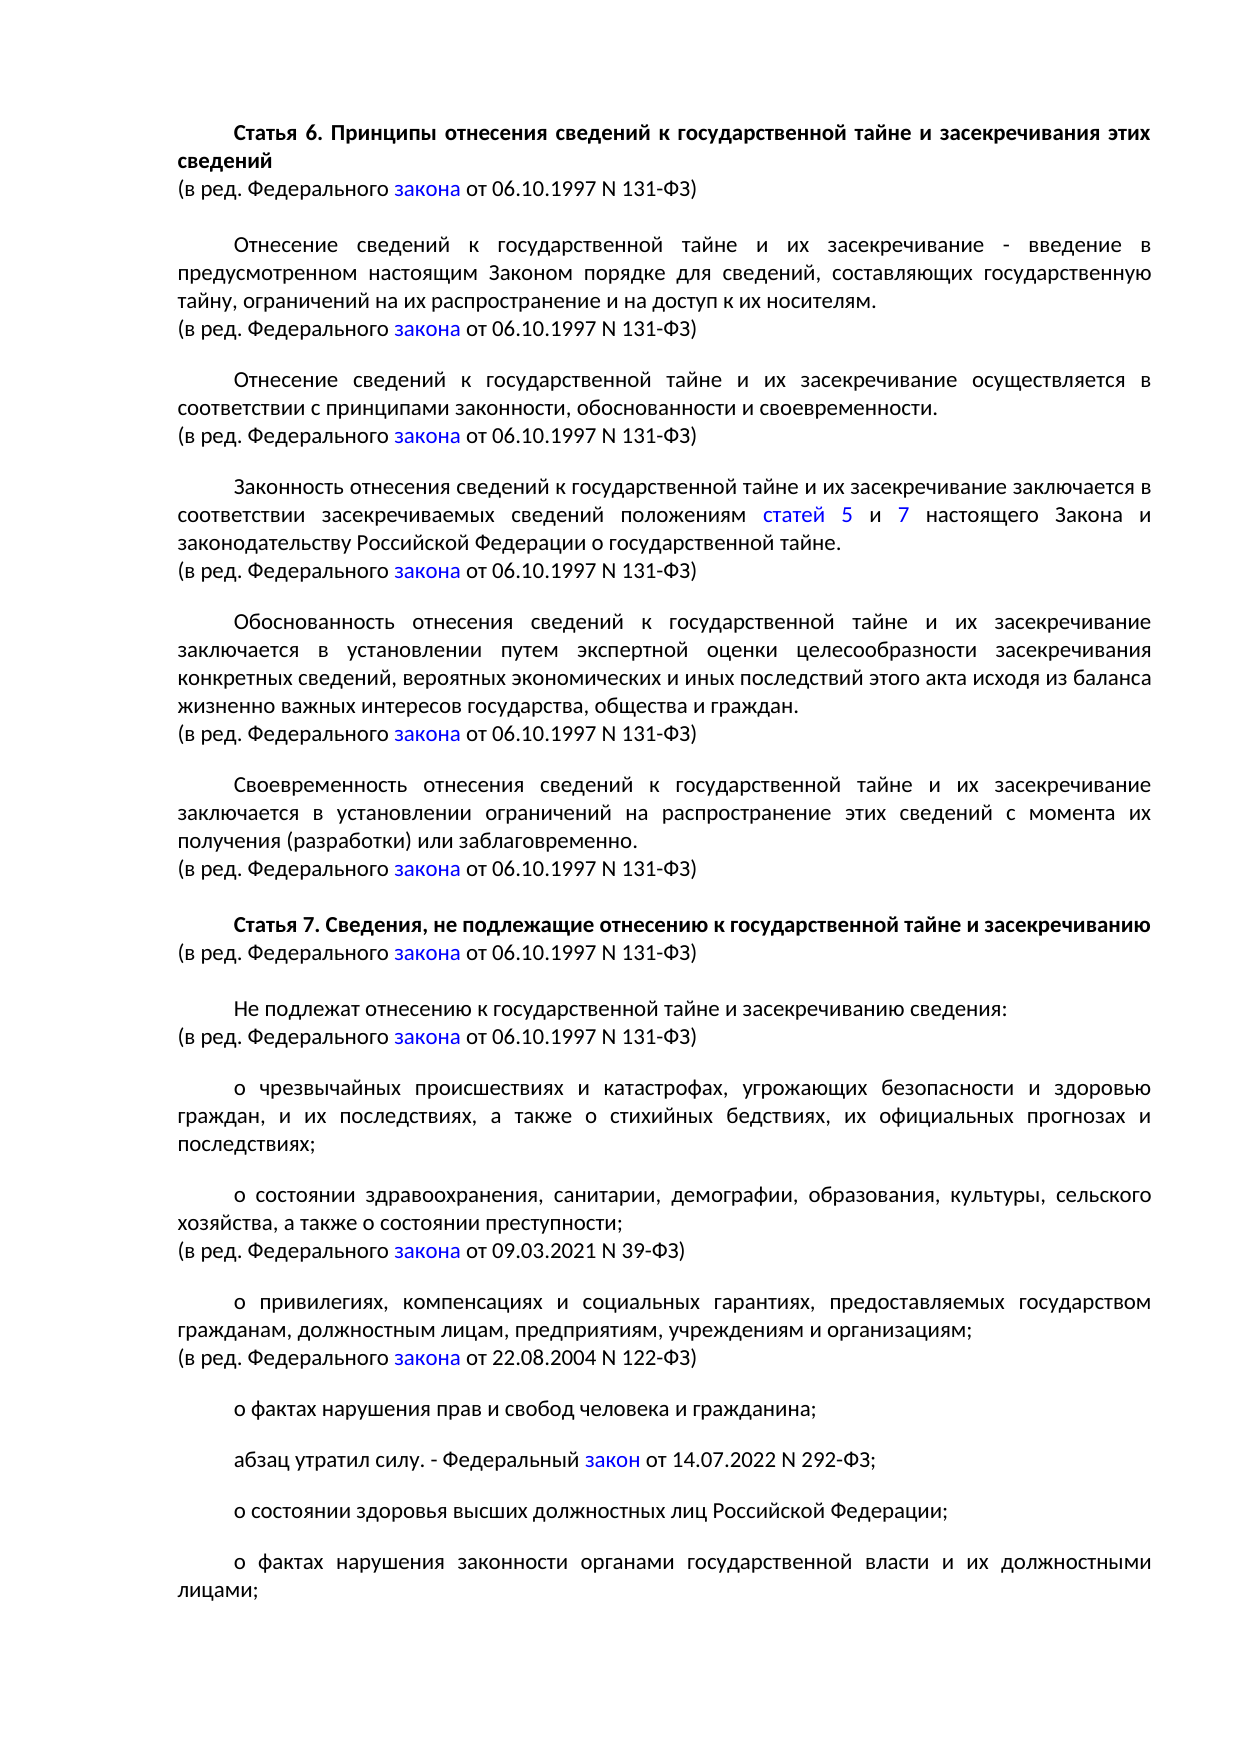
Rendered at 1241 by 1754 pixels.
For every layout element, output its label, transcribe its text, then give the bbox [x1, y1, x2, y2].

text (в ред. Федерального закона от 06.10.1997 N 131-ФЗ) [177, 719, 1152, 747]
text абзац утратил силу. - Федеральный закон от 14.07.2022 N 292-ФЗ; [177, 1445, 1152, 1473]
text о состоянии здравоохранения, санитарии, демографии, образования, культуры, сельского хозяйства, а также о состоянии преступности; [177, 1180, 1152, 1236]
text Не подлежат отнесению к государственной тайне и засекречиванию сведения: [177, 994, 1152, 1022]
text Своевременность отнесения сведений к государственной тайне и их засекречивание заключается в установлении ограничений на распространение этих сведений с момента их получения (разработки) или заблаговременно. [177, 770, 1152, 854]
text (в ред. Федерального закона от 09.03.2021 N 39-ФЗ) [177, 1236, 1152, 1264]
text (в ред. Федерального закона от 22.08.2004 N 122-ФЗ) [177, 1343, 1152, 1371]
text (в ред. Федерального закона от 06.10.1997 N 131-ФЗ) [177, 1022, 1152, 1050]
text о фактах нарушения законности органами государственной власти и их должностными лицами; [177, 1547, 1152, 1603]
text о чрезвычайных происшествиях и катастрофах, угрожающих безопасности и здоровью граждан, и их последствиях, а также о стихийных бедствиях, их официальных прогнозах и последствиях; [177, 1073, 1152, 1157]
text (в ред. Федерального закона от 06.10.1997 N 131-ФЗ) [177, 421, 1152, 449]
text Отнесение сведений к государственной тайне и их засекречивание - введение в предусмотренном настоящим Законом порядке для сведений, составляющих государственную тайну, ограничений на их распространение и на доступ к их носителям. [177, 230, 1152, 314]
title Статья 7. Сведения, не подлежащие отнесению к государственной тайне и засекречиванию [177, 910, 1152, 938]
text (в ред. Федерального закона от 06.10.1997 N 131-ФЗ) [177, 854, 1152, 882]
text о состоянии здоровья высших должностных лиц Российской Федерации; [177, 1496, 1152, 1524]
text Отнесение сведений к государственной тайне и их засекречивание осуществляется в соответствии с принципами законности, обоснованности и своевременности. [177, 365, 1152, 421]
text Обоснованность отнесения сведений к государственной тайне и их засекречивание заключается в установлении путем экспертной оценки целесообразности засекречивания конкретных сведений, вероятных экономических и иных последствий этого акта исходя из баланса жизненно важных интересов государства, общества и граждан. [177, 607, 1152, 719]
text о фактах нарушения прав и свобод человека и гражданина; [177, 1394, 1152, 1422]
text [177, 174, 1152, 202]
text о привилегиях, компенсациях и социальных гарантиях, предоставляемых государством гражданам, должностным лицам, предприятиям, учреждениям и организациям; [177, 1287, 1152, 1343]
text Законность отнесения сведений к государственной тайне и их засекречивание заключается в соответствии засекречиваемых сведений положениям статей 5 и 7 настоящего Закона и законодательству Российской Федерации о государственной тайне. [177, 472, 1152, 556]
text (в ред. Федерального закона от 06.10.1997 N 131-ФЗ) [177, 938, 1152, 966]
text (в ред. Федерального закона от 06.10.1997 N 131-ФЗ) [177, 314, 1152, 342]
text (в ред. Федерального закона от 06.10.1997 N 131-ФЗ) [177, 556, 1152, 584]
title Статья 6. Принципы отнесения сведений к государственной тайне и засекречивания этих сведений [177, 118, 1152, 174]
